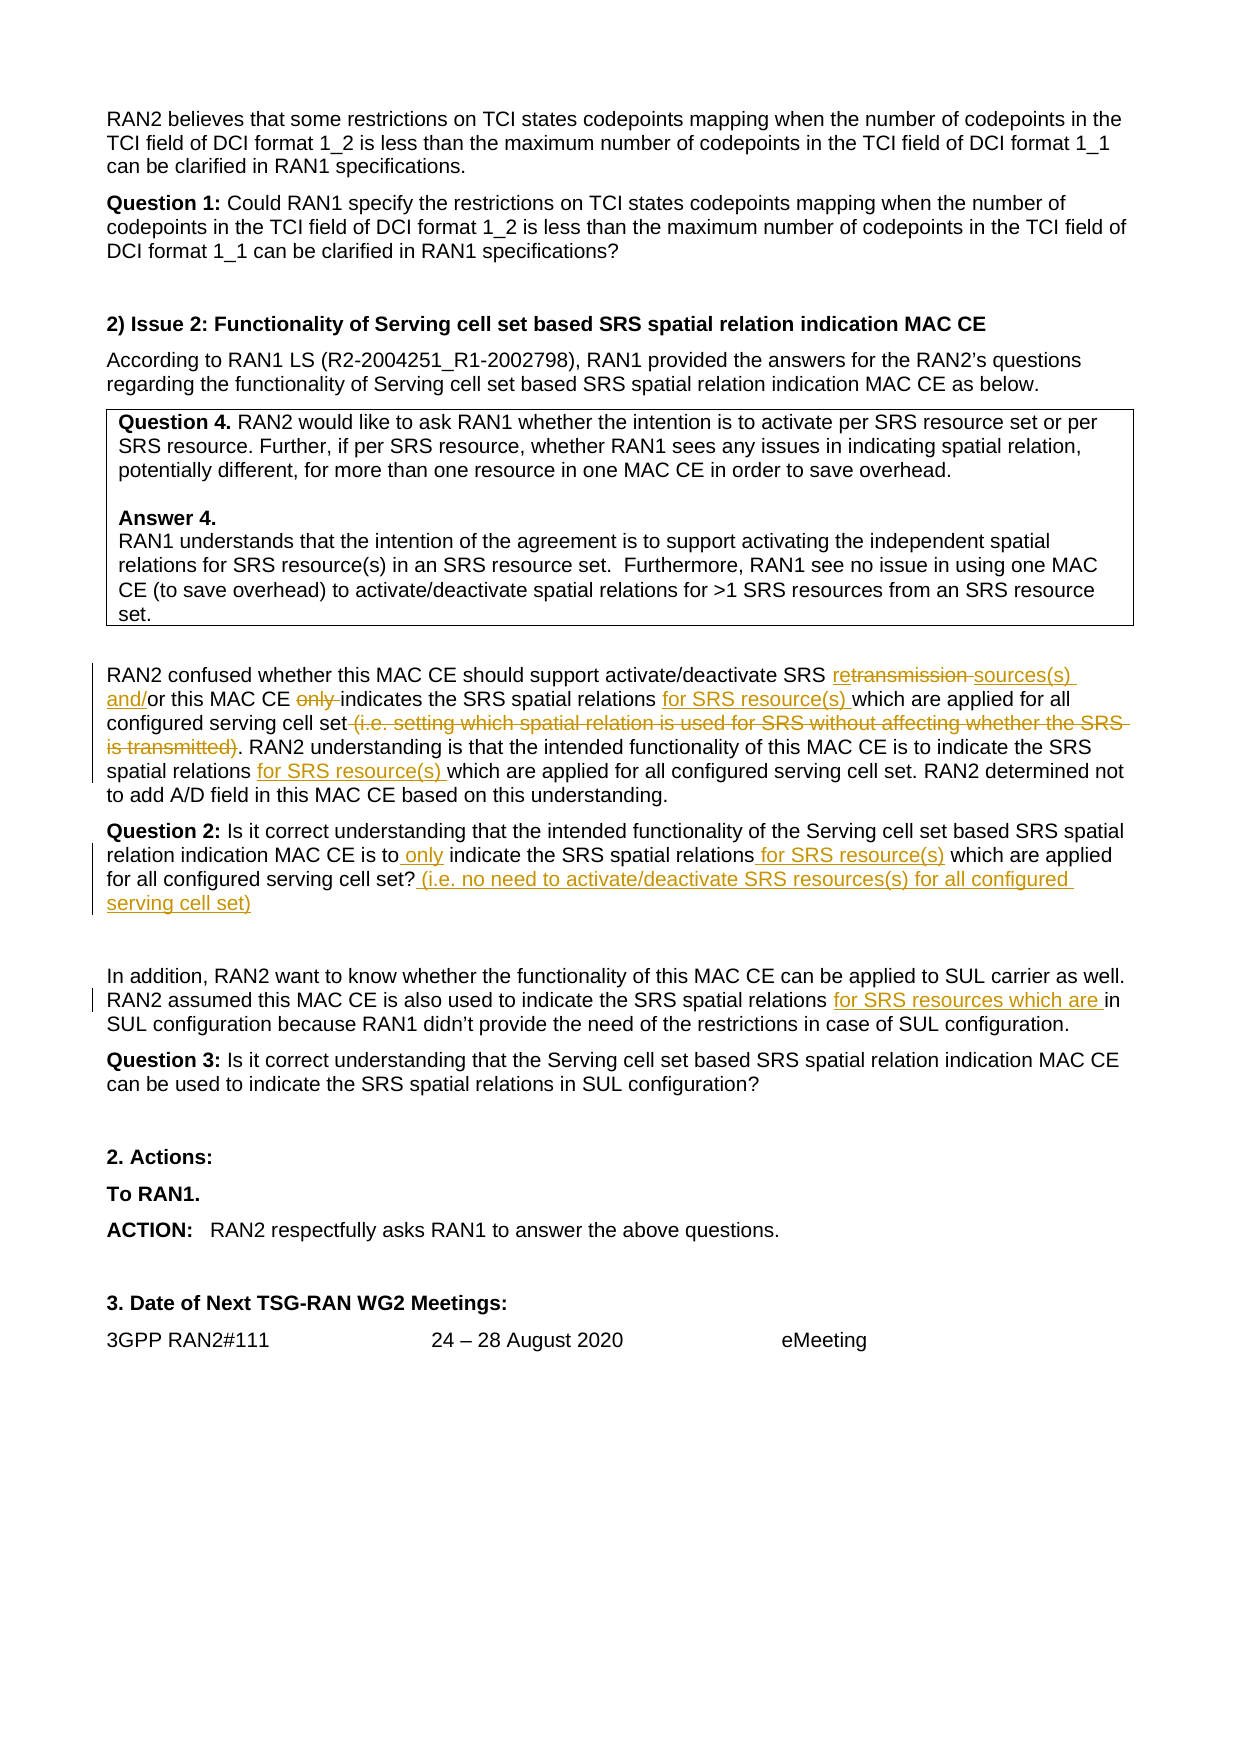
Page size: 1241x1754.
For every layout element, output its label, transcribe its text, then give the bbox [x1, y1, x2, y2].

text Question 2: Is it correct understanding that the intended functionality of the Serving cell set based SRS spatial relation indication MAC CE is to indicate the SRS spatial relations which are applied for all configured serving cell set? [106, 819, 1134, 915]
text RAN2 confused whether this MAC CE should support activate/deactivate SRS or this MAC CE indicates the SRS spatial relations which are applied for all configured serving cell set. RAN2 understanding is that the intended functionality of this MAC CE is to indicate the SRS spatial relations which are applied for all configured serving cell set. RAN2 determined not to add A/D field in this MAC CE based on this understanding. [106, 663, 1134, 807]
text 2. Actions: [106, 1145, 1134, 1169]
text 3GPP RAN2#111 24 – 28 August 2020 eMeeting [106, 1327, 1134, 1351]
text 2) Issue 2: Functionality of Serving cell set based SRS spatial relation indication MAC CE [106, 312, 1134, 336]
text Question 1: Could RAN1 specify the restrictions on TCI states codepoints mapping when the number of codepoints in the TCI field of DCI format 1_2 is less than the maximum number of codepoints in the TCI field of DCI format 1_1 can be clarified in RAN1 specifications? [106, 191, 1134, 263]
table_header Question 4. RAN2 would like to ask RAN1 whether the intention is to activate per SRS resource set or per SRS resource. Further, if per SRS resource, whether RAN1 sees any issues in indicating spatial relation, potentially different, for more than one resource in one MAC CE in order to save overhead. Answer 4. RAN1 understands that the intention of the agreement is to support activating the independent spatial relations for SRS resource(s) in an SRS resource set. Furthermore, RAN1 see no issue in using one MAC CE (to save overhead) to activate/deactivate spatial relations for >1 SRS resources from an SRS resource set. [107, 410, 1133, 625]
text In addition, RAN2 want to know whether the functionality of this MAC CE can be applied to SUL carrier as well. RAN2 assumed this MAC CE is also used to indicate the SRS spatial relations in SUL configuration because RAN1 didn’t provide the need of the restrictions in case of SUL configuration. [106, 964, 1134, 1036]
text Question 3: Is it correct understanding that the Serving cell set based SRS spatial relation indication MAC CE can be used to indicate the SRS spatial relations in SUL configuration? [106, 1048, 1134, 1096]
text According to RAN1 LS (R2-2004251_R1-2002798), RAN1 provided the answers for the RAN2’s questions regarding the functionality of Serving cell set based SRS spatial relation indication MAC CE as below. [106, 348, 1134, 396]
text 3. Date of Next TSG-RAN WG2 Meetings: [106, 1291, 1134, 1315]
text To RAN1. [106, 1182, 1134, 1206]
text ACTION: RAN2 respectfully asks RAN1 to answer the above questions. [106, 1218, 1134, 1242]
text RAN2 believes that some restrictions on TCI states codepoints mapping when the number of codepoints in the TCI field of DCI format 1_2 is less than the maximum number of codepoints in the TCI field of DCI format 1_1 can be clarified in RAN1 specifications. [106, 106, 1134, 178]
